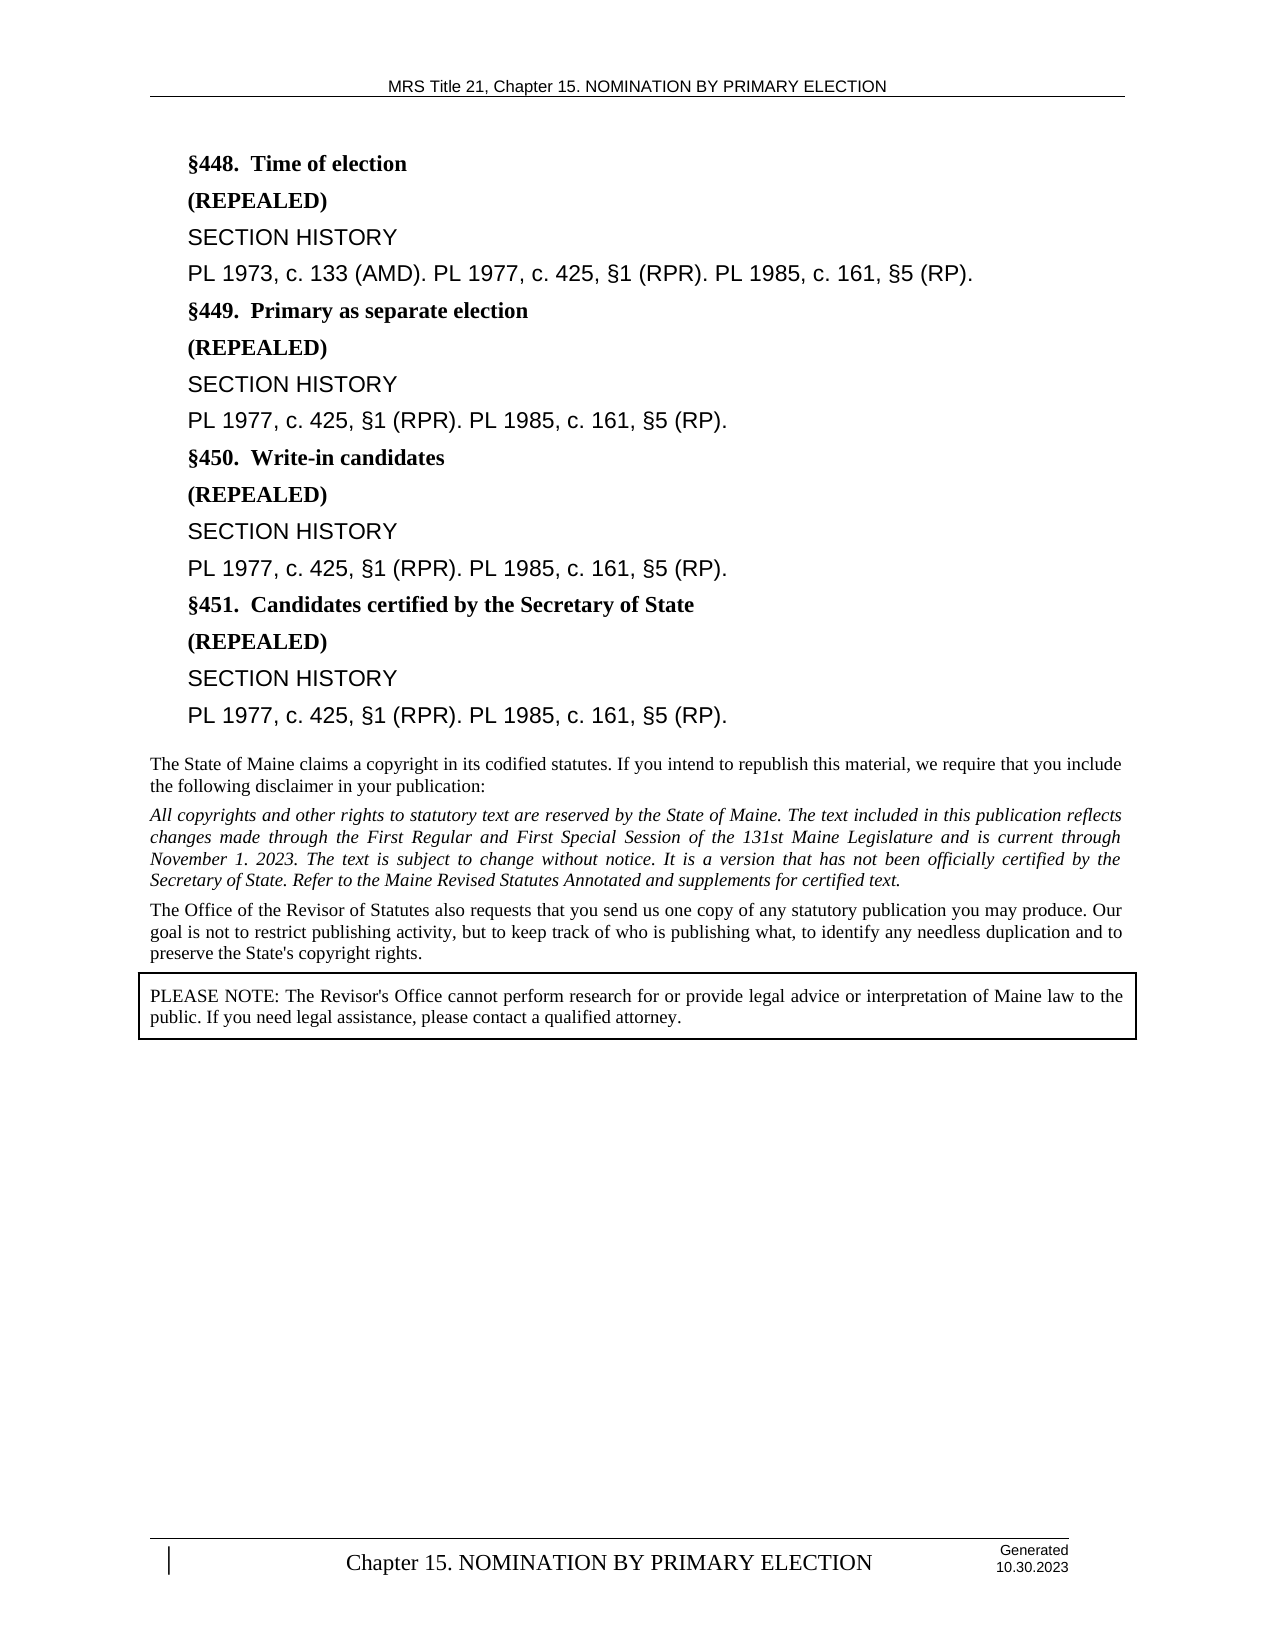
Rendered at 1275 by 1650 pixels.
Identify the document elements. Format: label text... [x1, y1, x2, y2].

text (REPEALED) [187, 334, 1125, 360]
text The State of Maine claims a copyright in its codified statutes. If you intend to republish this material, we require that you include the following disclaimer in your publication: [150, 753, 1125, 796]
text §451. Candidates certified by the Secretary of State [187, 591, 1125, 618]
text SECTION HISTORY [187, 371, 1125, 397]
text §448. Time of election [187, 150, 1125, 176]
text All copyrights and other rights to statutory text are reserved by the State of Maine. The text included in this publication reflects changes made through the First Regular and First Special Session of the 131st Maine Legislature and is current through November 1. 2023 . The text is subject to change without notice. It is a version that has not been officially certified by the Secretary of State. Refer to the Maine Revised Statutes Annotated and supplements for certified text. [150, 804, 1125, 891]
text PLEASE NOTE: The Revisor's Office cannot perform research for or provide legal advice or interpretation of Maine law to the public. If you need legal assistance, please contact a qualified attorney. [140, 974, 1135, 1038]
text PL 1977, c. 425, §1 (RPR). PL 1985, c. 161, §5 (RP). [187, 554, 1125, 581]
text §449. Primary as separate election [187, 297, 1125, 323]
text (REPEALED) [187, 187, 1125, 213]
text SECTION HISTORY [187, 518, 1125, 544]
text PL 1977, c. 425, §1 (RPR). PL 1985, c. 161, §5 (RP). [187, 407, 1125, 434]
text §450. Write-in candidates [187, 444, 1125, 471]
text (REPEALED) [187, 628, 1125, 654]
text The Office of the Revisor of Statutes also requests that you send us one copy of any statutory publication you may produce. Our goal is not to restrict publishing activity, but to keep track of who is publishing what, to identify any needless duplication and to preserve the State's copyright rights. [150, 899, 1125, 964]
text SECTION HISTORY [187, 223, 1125, 250]
text PL 1973, c. 133 (AMD). PL 1977, c. 425, §1 (RPR). PL 1985, c. 161, §5 (RP). [187, 260, 1125, 287]
text (REPEALED) [187, 481, 1125, 507]
text SECTION HISTORY [187, 665, 1125, 691]
text PL 1977, c. 425, §1 (RPR). PL 1985, c. 161, §5 (RP). [187, 702, 1125, 728]
